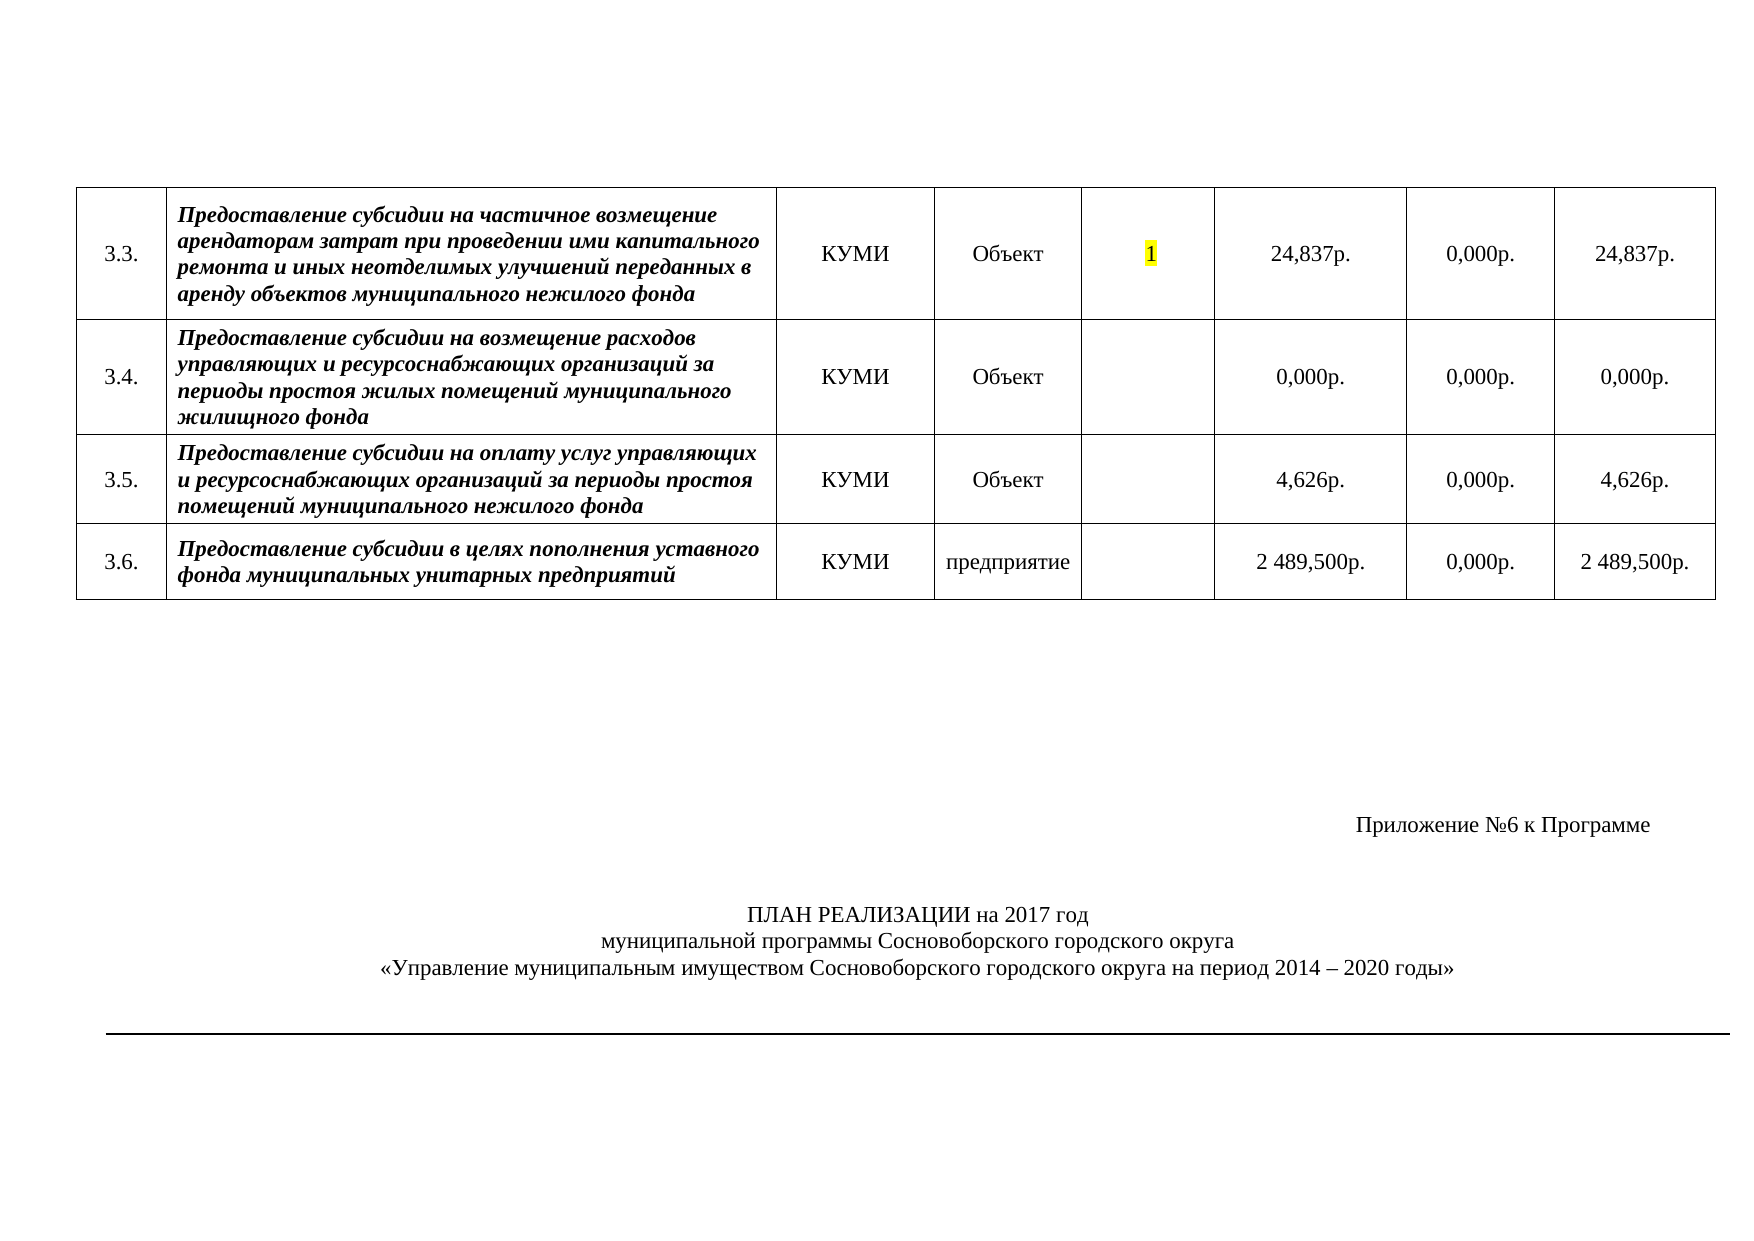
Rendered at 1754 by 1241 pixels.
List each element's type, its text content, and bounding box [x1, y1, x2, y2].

text Приложение №6 к Программе [150, 811, 1651, 838]
table_cell [1082, 524, 1214, 599]
table_cell [1082, 435, 1214, 523]
table_cell Объект [935, 435, 1081, 523]
table_cell предприятие [935, 524, 1081, 599]
table_cell 0,000р. [1407, 524, 1554, 599]
table_cell 4,626р. [1215, 435, 1406, 523]
table_cell 0,000р. [1407, 320, 1554, 434]
table_cell 24,837р. [1555, 188, 1715, 318]
table_cell КУМИ [777, 320, 934, 434]
table_cell 2 489,500р. [1555, 524, 1715, 599]
table_cell 1 [1082, 188, 1214, 318]
table_cell Предоставление субсидии в целях пополнения уставного фонда муниципальных унитарных предприятий [167, 524, 776, 599]
table_cell 24,837р. [1215, 188, 1406, 318]
table_cell 3.5. [77, 435, 166, 523]
table_cell Предоставление субсидии на частичное возмещение арендаторам затрат при проведении ими капитального ремонта и иных неотделимых улучшений переданных в аренду объектов муниципального нежилого фонда [167, 188, 776, 318]
table_cell 0,000р. [1555, 320, 1715, 434]
table_cell КУМИ [777, 524, 934, 599]
table_cell 0,000р. [1407, 435, 1554, 523]
table_cell 0,000р. [1407, 188, 1554, 318]
table_header ПЛАН РЕАЛИЗАЦИИ на 2017 год муниципальной программы Сосновоборского городского округа «Управление муниципальным имуществом Сосновоборского городского округа на период 2014 – 2020 годы» [106, 864, 1730, 1033]
table_cell Предоставление субсидии на возмещение расходов управляющих и ресурсоснабжающих организаций за периоды простоя жилых помещений муниципального жилищного фонда [167, 320, 776, 434]
table_cell [1082, 320, 1214, 434]
table_cell 3.6. [77, 524, 166, 599]
table_cell Предоставление субсидии на оплату услуг управляющих и ресурсоснабжающих организаций за периоды простоя помещений муниципального нежилого фонда [167, 435, 776, 523]
table_cell КУМИ [777, 188, 934, 318]
table_cell 0,000р. [1215, 320, 1406, 434]
table_cell 2 489,500р. [1215, 524, 1406, 599]
table_cell 4,626р. [1555, 435, 1715, 523]
table_cell 3.4. [77, 320, 166, 434]
table_cell Объект [935, 188, 1081, 318]
table_cell 3.3. [77, 188, 166, 318]
table_cell Объект [935, 320, 1081, 434]
table_cell КУМИ [777, 435, 934, 523]
